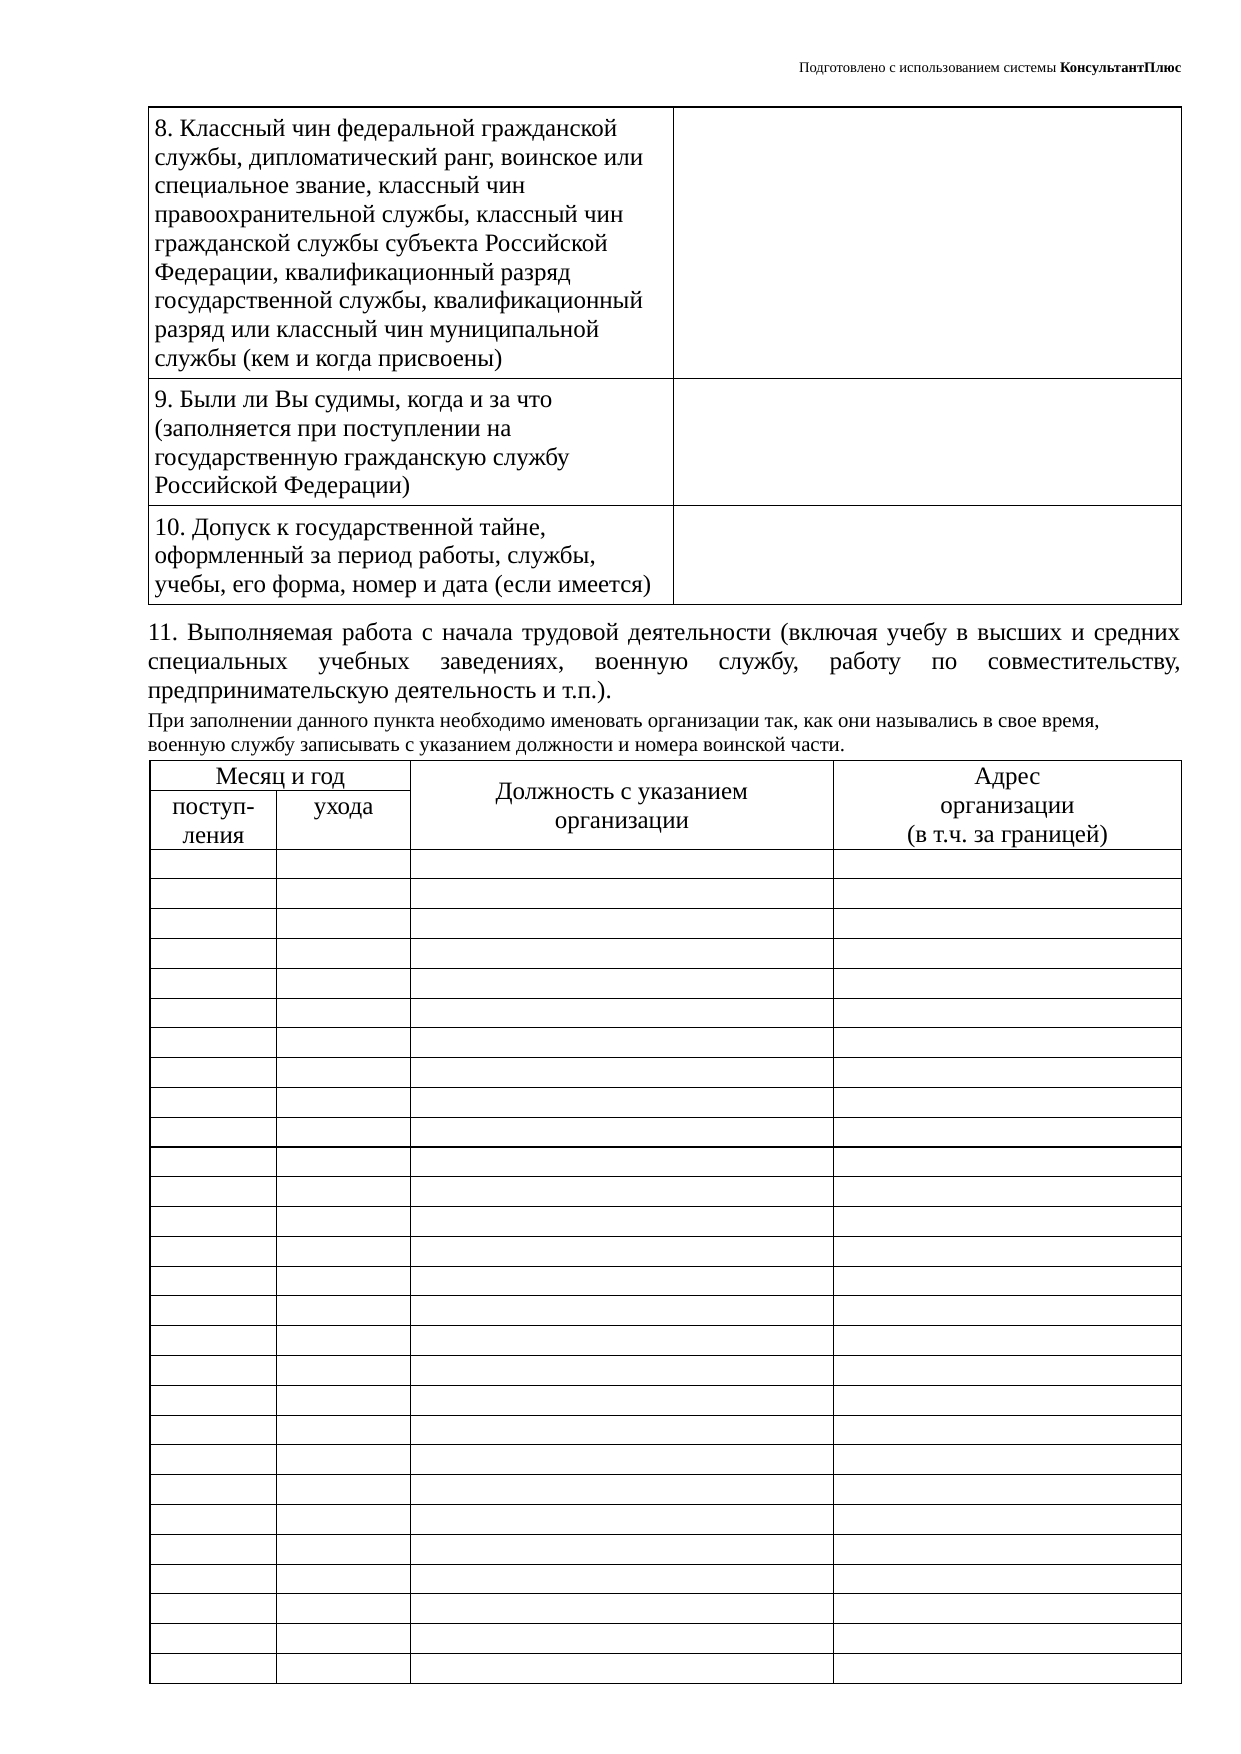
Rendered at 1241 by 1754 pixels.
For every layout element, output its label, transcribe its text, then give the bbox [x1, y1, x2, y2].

table_cell [834, 1207, 1181, 1236]
table_cell [411, 1356, 833, 1385]
table_cell [151, 1058, 276, 1087]
table_cell [834, 1535, 1181, 1563]
table_cell [834, 1148, 1181, 1176]
table_cell [277, 1058, 410, 1087]
table_cell [411, 1296, 833, 1325]
table_cell [411, 969, 833, 997]
table_cell [834, 879, 1181, 908]
table_cell [277, 1177, 410, 1206]
table_cell [411, 1624, 833, 1653]
table_cell [834, 1505, 1181, 1534]
table_cell [151, 1326, 276, 1355]
table_cell [834, 1118, 1181, 1146]
table_cell [411, 1416, 833, 1444]
table_cell [834, 999, 1181, 1027]
table_cell 9. Были ли Вы судимы, когда и за что (заполняется при поступлении на государственную гражданскую службу Российской Федерации) [149, 379, 673, 505]
table_cell [151, 1088, 276, 1117]
table_cell [277, 1088, 410, 1117]
table_header Месяц и год [151, 761, 410, 790]
table_cell [411, 1326, 833, 1355]
table_cell ухода [277, 791, 410, 848]
table_cell [834, 1296, 1181, 1325]
table_cell [834, 1624, 1181, 1653]
table_cell [411, 999, 833, 1027]
table_cell [834, 850, 1181, 878]
table_cell [834, 1654, 1181, 1683]
table_cell [411, 1565, 833, 1593]
table_cell [277, 850, 410, 878]
table_cell [277, 969, 410, 997]
table_cell [834, 1088, 1181, 1117]
table_cell [411, 1594, 833, 1623]
table_cell [277, 1118, 410, 1146]
table_cell [277, 909, 410, 938]
table_cell [411, 1475, 833, 1504]
table_cell [151, 1445, 276, 1474]
table_cell [411, 1148, 833, 1176]
text 11. Выполняемая работа с начала трудовой деятельности (включая учебу в высших и средних специальных учебных заведениях, военную службу, работу по совместительству, предпринимательскую деятельность и т.п.). [148, 617, 1181, 704]
table_cell [151, 909, 276, 938]
table_cell [834, 1445, 1181, 1474]
table_cell [834, 1386, 1181, 1414]
table_cell [834, 939, 1181, 968]
table_header Должность с указанием организации [411, 761, 833, 848]
table_cell [151, 939, 276, 968]
table_cell [151, 999, 276, 1027]
table_cell [151, 1386, 276, 1414]
table_cell [834, 1475, 1181, 1504]
table_cell [834, 909, 1181, 938]
table_cell [277, 1505, 410, 1534]
table_cell [411, 1535, 833, 1563]
table_cell [277, 1535, 410, 1563]
table_cell [151, 1356, 276, 1385]
table_cell [411, 1118, 833, 1146]
table_cell [834, 1237, 1181, 1266]
table_cell [834, 1326, 1181, 1355]
table_cell [411, 850, 833, 878]
table_cell [151, 1267, 276, 1295]
table_cell [151, 1535, 276, 1563]
table_cell [277, 1624, 410, 1653]
table_cell [277, 1237, 410, 1266]
table_cell [277, 1565, 410, 1593]
table_cell [834, 1028, 1181, 1057]
table_cell [277, 879, 410, 908]
table_cell [151, 1505, 276, 1534]
table_cell [151, 1296, 276, 1325]
text При заполнении данного пункта необходимо именовать организации так, как они назывались в свое время, военную службу записывать с указанием должности и номера воинской части. [148, 708, 1181, 756]
table_cell [834, 1565, 1181, 1593]
table_cell [151, 1594, 276, 1623]
table_cell [151, 879, 276, 908]
table_cell [151, 850, 276, 878]
table_header Адрес организации (в т.ч. за границей) [834, 761, 1181, 848]
table_cell [277, 999, 410, 1027]
table_cell [834, 1058, 1181, 1087]
table_cell [411, 1088, 833, 1117]
table_cell [411, 1058, 833, 1087]
table_cell поступления [151, 791, 276, 848]
table_cell [834, 1356, 1181, 1385]
table_cell [151, 1654, 276, 1683]
table_cell [411, 909, 833, 938]
table_cell [411, 879, 833, 908]
table_cell [151, 1565, 276, 1593]
table_cell [277, 1326, 410, 1355]
table_cell [411, 1654, 833, 1683]
table_cell [674, 506, 1181, 604]
table_cell [411, 1505, 833, 1534]
table_cell [151, 1148, 276, 1176]
table_cell 10. Допуск к государственной тайне, оформленный за период работы, службы, учебы, его форма, номер и дата (если имеется) [149, 506, 673, 604]
table_cell [411, 1028, 833, 1057]
table_cell [277, 1416, 410, 1444]
table_cell [834, 1267, 1181, 1295]
table_cell [411, 1177, 833, 1206]
table_cell [411, 1386, 833, 1414]
table_cell [411, 1445, 833, 1474]
table_cell [674, 379, 1181, 505]
table_cell [277, 939, 410, 968]
table_cell [277, 1594, 410, 1623]
table_cell [151, 1028, 276, 1057]
table_cell [277, 1356, 410, 1385]
table_cell [277, 1445, 410, 1474]
table_cell [151, 1624, 276, 1653]
table_cell [277, 1028, 410, 1057]
table_cell [151, 969, 276, 997]
table_cell [834, 1594, 1181, 1623]
table_cell [277, 1267, 410, 1295]
table_cell [151, 1177, 276, 1206]
table_cell [151, 1207, 276, 1236]
table_cell [277, 1207, 410, 1236]
table_cell 8. Классный чин федеральной гражданской службы, дипломатический ранг, воинское или специальное звание, классный чин правоохранительной службы, классный чин гражданской службы субъекта Российской Федерации, квалификационный разряд государственной службы, квалификационный разряд или классный чин муниципальной службы (кем и когда присвоены) [149, 108, 673, 378]
table_cell [411, 939, 833, 968]
table_cell [834, 1416, 1181, 1444]
table_cell [834, 1177, 1181, 1206]
table_cell [411, 1237, 833, 1266]
table_cell [277, 1475, 410, 1504]
table_cell [151, 1475, 276, 1504]
table_cell [277, 1654, 410, 1683]
table_cell [834, 969, 1181, 997]
table_cell [674, 108, 1181, 378]
table_cell [411, 1207, 833, 1236]
table_cell [151, 1237, 276, 1266]
table_cell [151, 1416, 276, 1444]
table_cell [277, 1296, 410, 1325]
table_cell [277, 1148, 410, 1176]
table_cell [151, 1118, 276, 1146]
table_cell [411, 1267, 833, 1295]
table_cell [277, 1386, 410, 1414]
